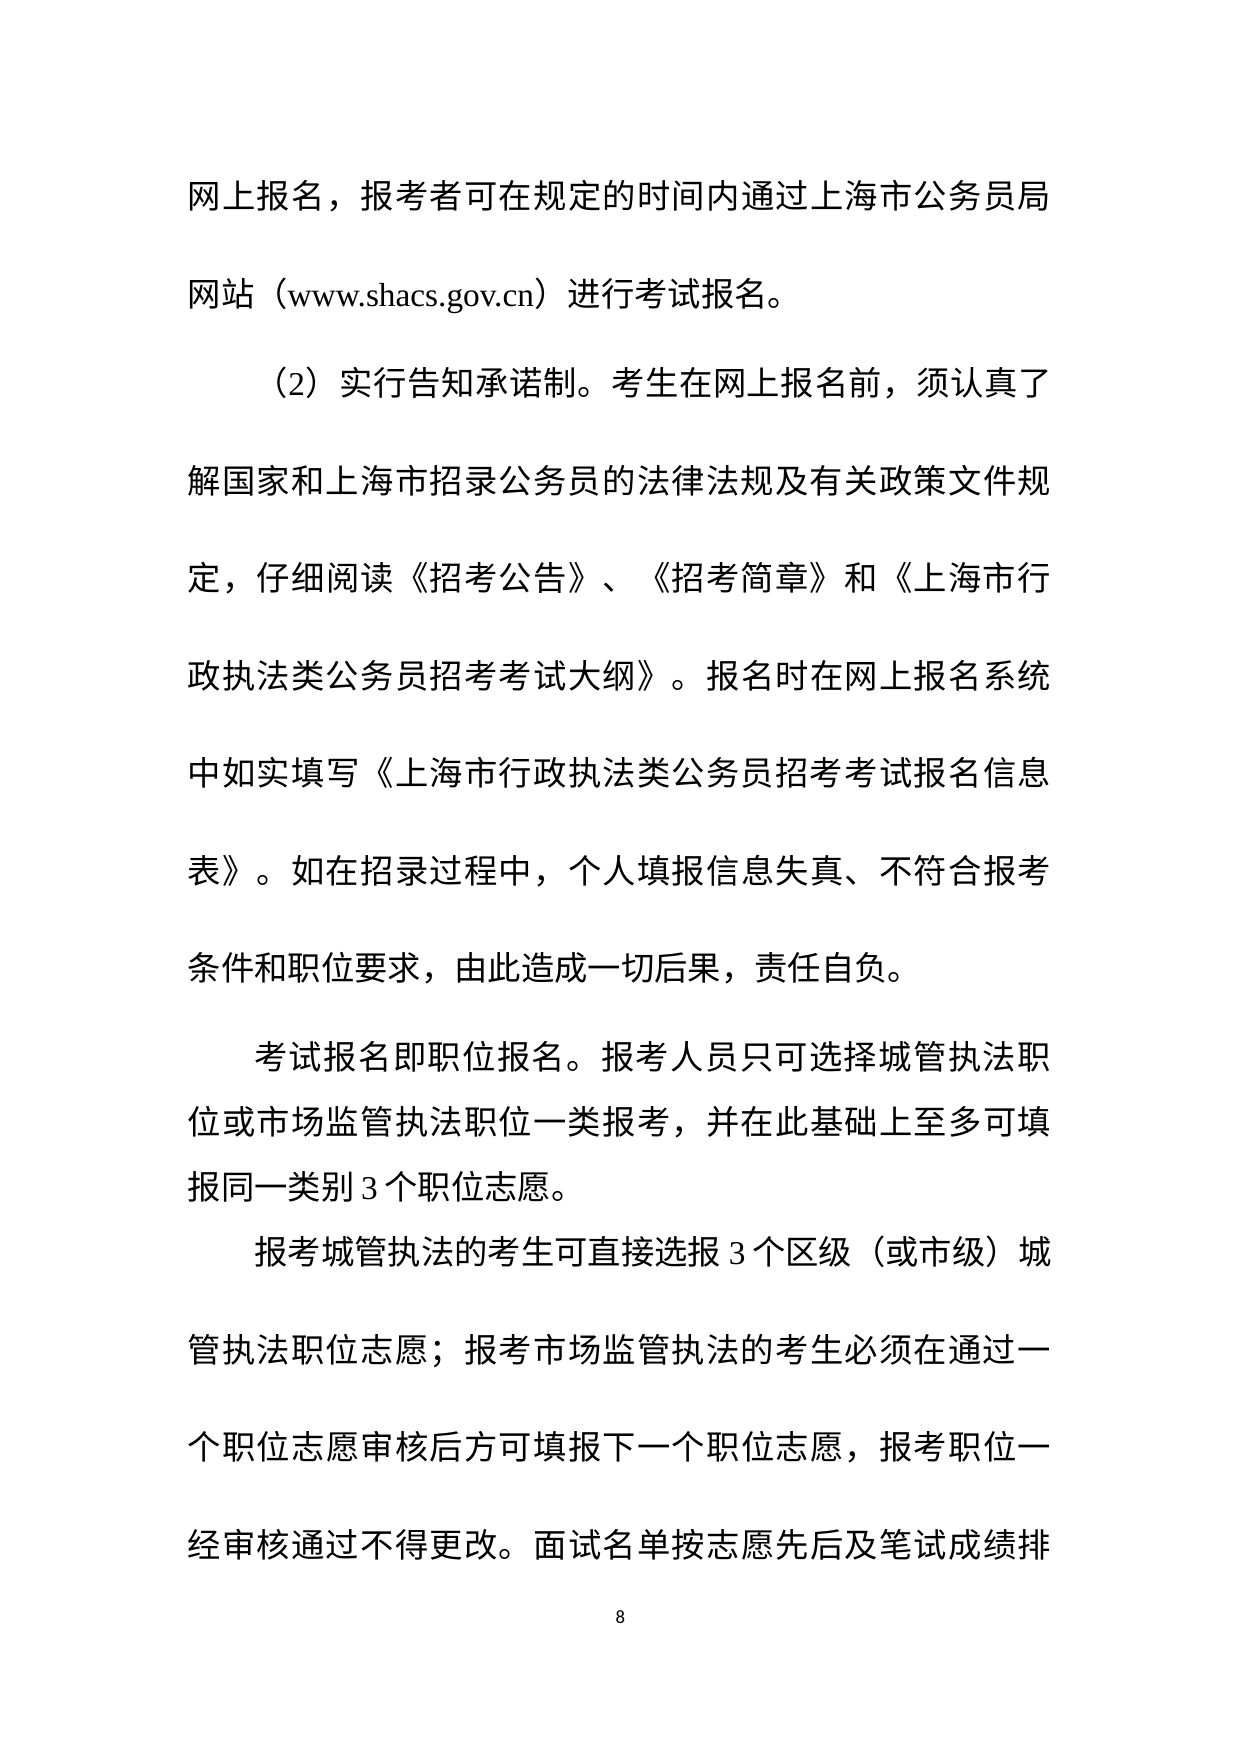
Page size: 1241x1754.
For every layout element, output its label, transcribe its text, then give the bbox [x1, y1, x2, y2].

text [187, 162, 1053, 324]
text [187, 1218, 1053, 1575]
text （2）实行告知承诺制。考生在网上报名前，须认真了解国家和上海市招录公务员的法律法规及有关政策文件规定，仔细阅读《招考公告》、《招考简章》和《上海市行政执法类公务员招考考试大纲》。报名时在网上报名系统中如实填写《上海市行政执法类公务员招考考试报名信息表》。如在招录过程中，个人填报信息失真、不符合报考条件和职位要求，由此造成一切后果，责任自负。 [187, 348, 1053, 998]
text 考试报名即职位报名。报考人员只可选择城管执法职位或市场监管执法职位一类报考，并在此基础上至多可填报同一类别3个职位志愿。 [187, 1023, 1053, 1218]
